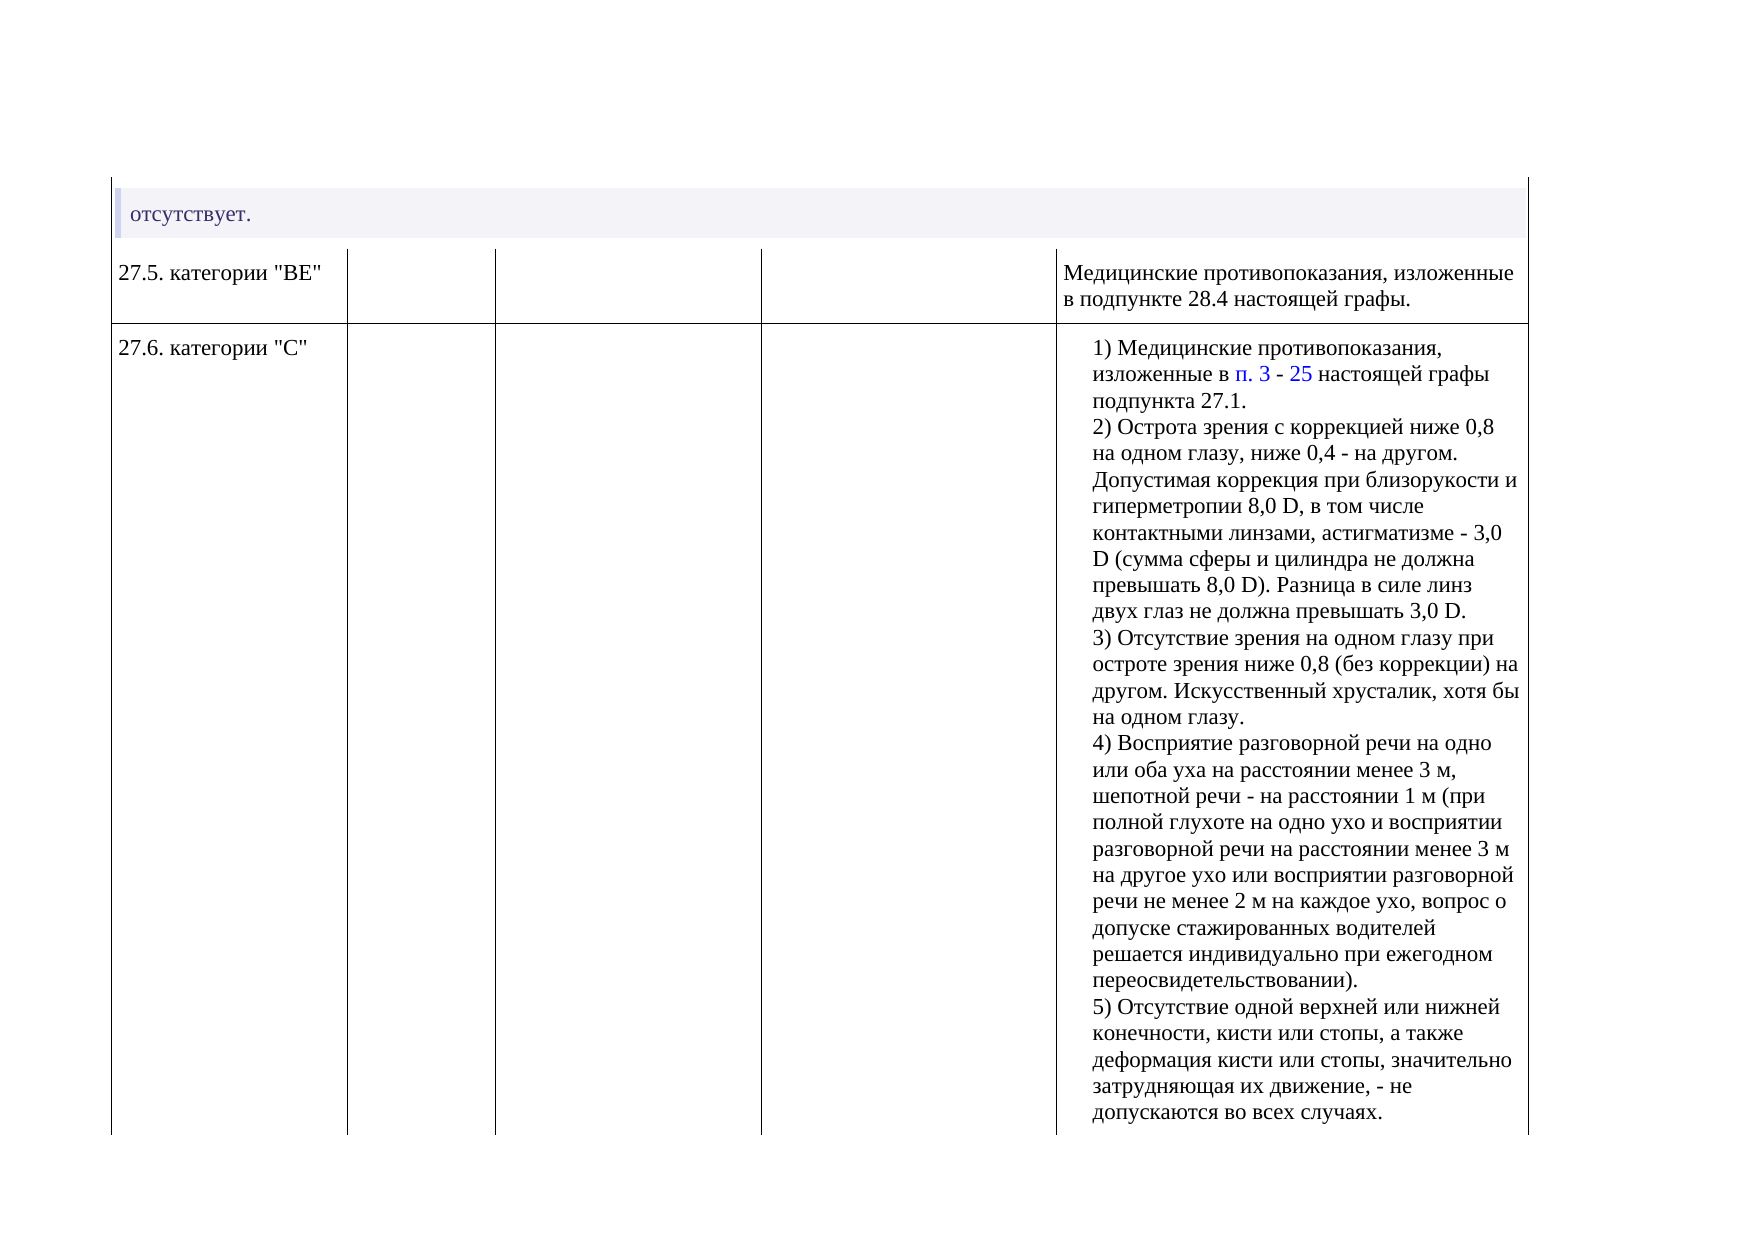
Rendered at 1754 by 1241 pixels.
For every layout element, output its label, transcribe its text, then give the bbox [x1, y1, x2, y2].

table_cell [762, 249, 1056, 322]
table_cell 27.5. категории "BE" [112, 249, 347, 322]
table_cell 27.6. категории "C" [112, 324, 347, 1135]
table_cell [762, 324, 1056, 1135]
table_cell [1057, 324, 1528, 1135]
table_cell [496, 249, 761, 322]
table_cell [112, 177, 1528, 248]
table_cell Медицинские противопоказания, изложенные в подпункте 28.4 настоящей графы. [1057, 249, 1528, 322]
table_cell [348, 249, 495, 322]
table_cell [496, 324, 761, 1135]
table_cell [348, 324, 495, 1135]
